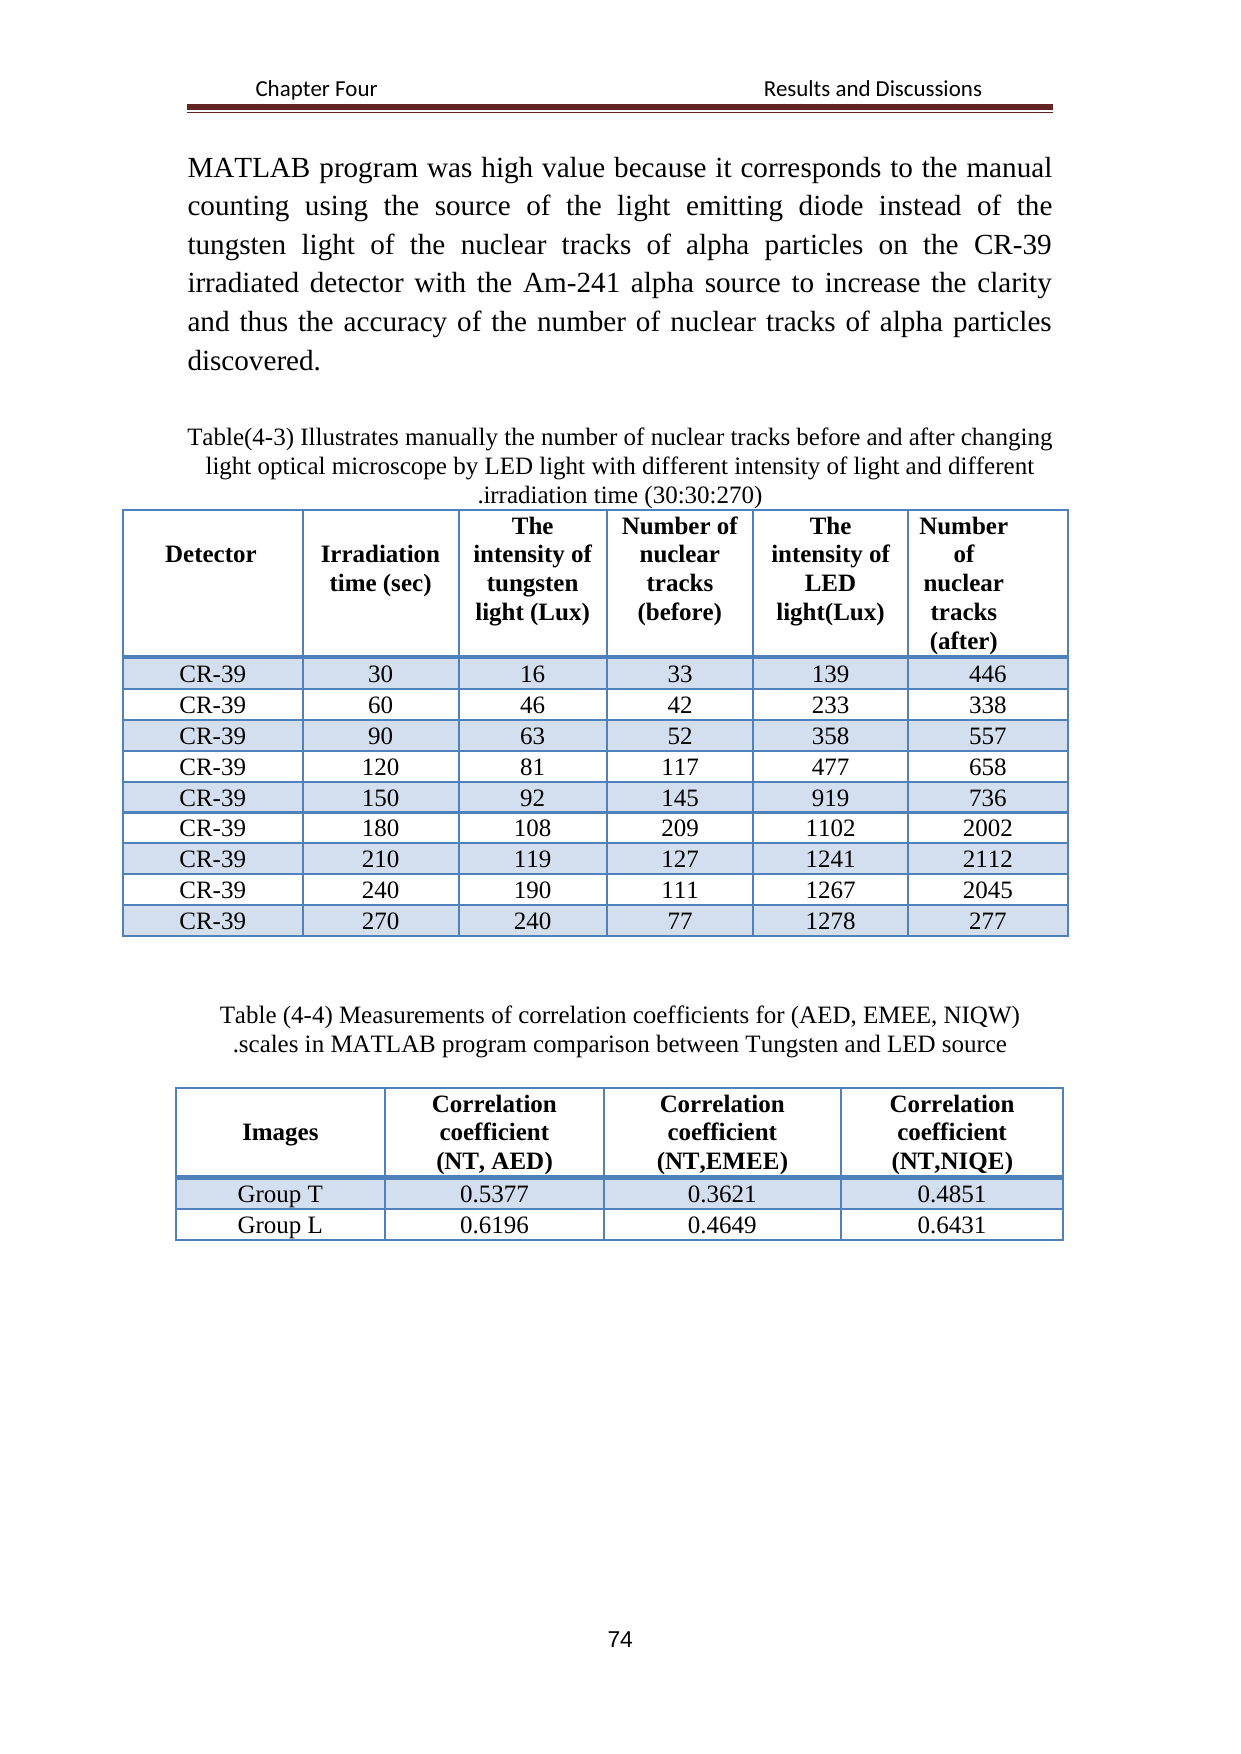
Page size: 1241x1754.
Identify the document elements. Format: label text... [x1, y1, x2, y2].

table_cell 658 [909, 752, 1067, 781]
table_cell 1267 [754, 875, 907, 904]
table_header Detector [124, 511, 302, 654]
table_cell 190 [460, 875, 606, 904]
table_cell 477 [754, 752, 907, 781]
table_cell 557 [909, 721, 1067, 750]
table_cell 119 [460, 844, 606, 873]
table_cell 210 [304, 844, 458, 873]
table_cell 139 [754, 659, 907, 688]
table_cell Group L [177, 1210, 384, 1239]
table_cell 90 [304, 721, 458, 750]
table_cell 81 [460, 752, 606, 781]
table_cell 338 [909, 690, 1067, 719]
table_cell 117 [608, 752, 752, 781]
table_cell 240 [460, 906, 606, 935]
table_cell CR-39 [124, 906, 302, 935]
table_cell Group T [177, 1180, 384, 1208]
table_header Irradiation time (sec) [304, 511, 458, 654]
table_cell 0.5377 [386, 1180, 603, 1208]
table_cell 16 [460, 659, 606, 688]
table_cell 2002 [909, 814, 1067, 842]
table_cell 270 [304, 906, 458, 935]
table_cell 150 [304, 783, 458, 811]
table_cell 46 [460, 690, 606, 719]
table_cell CR-39 [124, 844, 302, 873]
text Table (4-4) Measurements of correlation coefficients for (AED, EMEE, NIQW) scales in MATLAB program comparison between Tungsten and LED source. [187, 1000, 1053, 1058]
table_cell 1102 [754, 814, 907, 842]
table_cell 1241 [754, 844, 907, 873]
table_cell 120 [304, 752, 458, 781]
table_cell 52 [608, 721, 752, 750]
table_cell 240 [304, 875, 458, 904]
table_cell 919 [754, 783, 907, 811]
table_cell 0.4851 [842, 1180, 1062, 1208]
table_cell 233 [754, 690, 907, 719]
table_cell CR-39 [124, 690, 302, 719]
table_header The intensity of LED light(Lux) [754, 511, 907, 654]
table_cell CR-39 [124, 814, 302, 842]
table_cell 358 [754, 721, 907, 750]
table_cell CR-39 [124, 659, 302, 688]
table_cell 30 [304, 659, 458, 688]
table_cell 736 [909, 783, 1067, 811]
table_cell 33 [608, 659, 752, 688]
table_cell 277 [909, 906, 1067, 935]
table_header Correlation coefficient (NT,NIQE) [842, 1089, 1062, 1175]
table_header Correlation coefficient (NT, AED) [386, 1089, 603, 1175]
table_cell 42 [608, 690, 752, 719]
table_cell 2045 [909, 875, 1067, 904]
table_cell 92 [460, 783, 606, 811]
table_cell 0.6196 [386, 1210, 603, 1239]
table_cell 77 [608, 906, 752, 935]
table_header Number of nuclear tracks (before) [608, 511, 752, 654]
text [187, 150, 1053, 376]
table_header Number of nuclear tracks (after) [909, 511, 1067, 654]
table_header Images [177, 1089, 384, 1175]
table_cell 446 [909, 659, 1067, 688]
table_cell CR-39 [124, 875, 302, 904]
table_header The intensity of tungsten light (Lux) [460, 511, 606, 654]
table_cell 111 [608, 875, 752, 904]
table_cell 63 [460, 721, 606, 750]
table_cell 209 [608, 814, 752, 842]
table_cell 1278 [754, 906, 907, 935]
text Table(4-3) Illustrates manually the number of nuclear tracks before and after changing light optical microscope by LED light with different intensity of light and different irradiation time (30:30:270). [187, 422, 1053, 509]
table_cell 2112 [909, 844, 1067, 873]
table_cell 60 [304, 690, 458, 719]
table_cell CR-39 [124, 721, 302, 750]
table_cell 108 [460, 814, 606, 842]
table_cell 127 [608, 844, 752, 873]
table_cell 145 [608, 783, 752, 811]
table_cell CR-39 [124, 752, 302, 781]
table_cell CR-39 [124, 783, 302, 811]
table_cell 0.3621 [605, 1180, 840, 1208]
table_cell 180 [304, 814, 458, 842]
table_cell 0.4649 [605, 1210, 840, 1239]
table_cell 0.6431 [842, 1210, 1062, 1239]
table_header Correlation coefficient (NT,EMEE) [605, 1089, 840, 1175]
